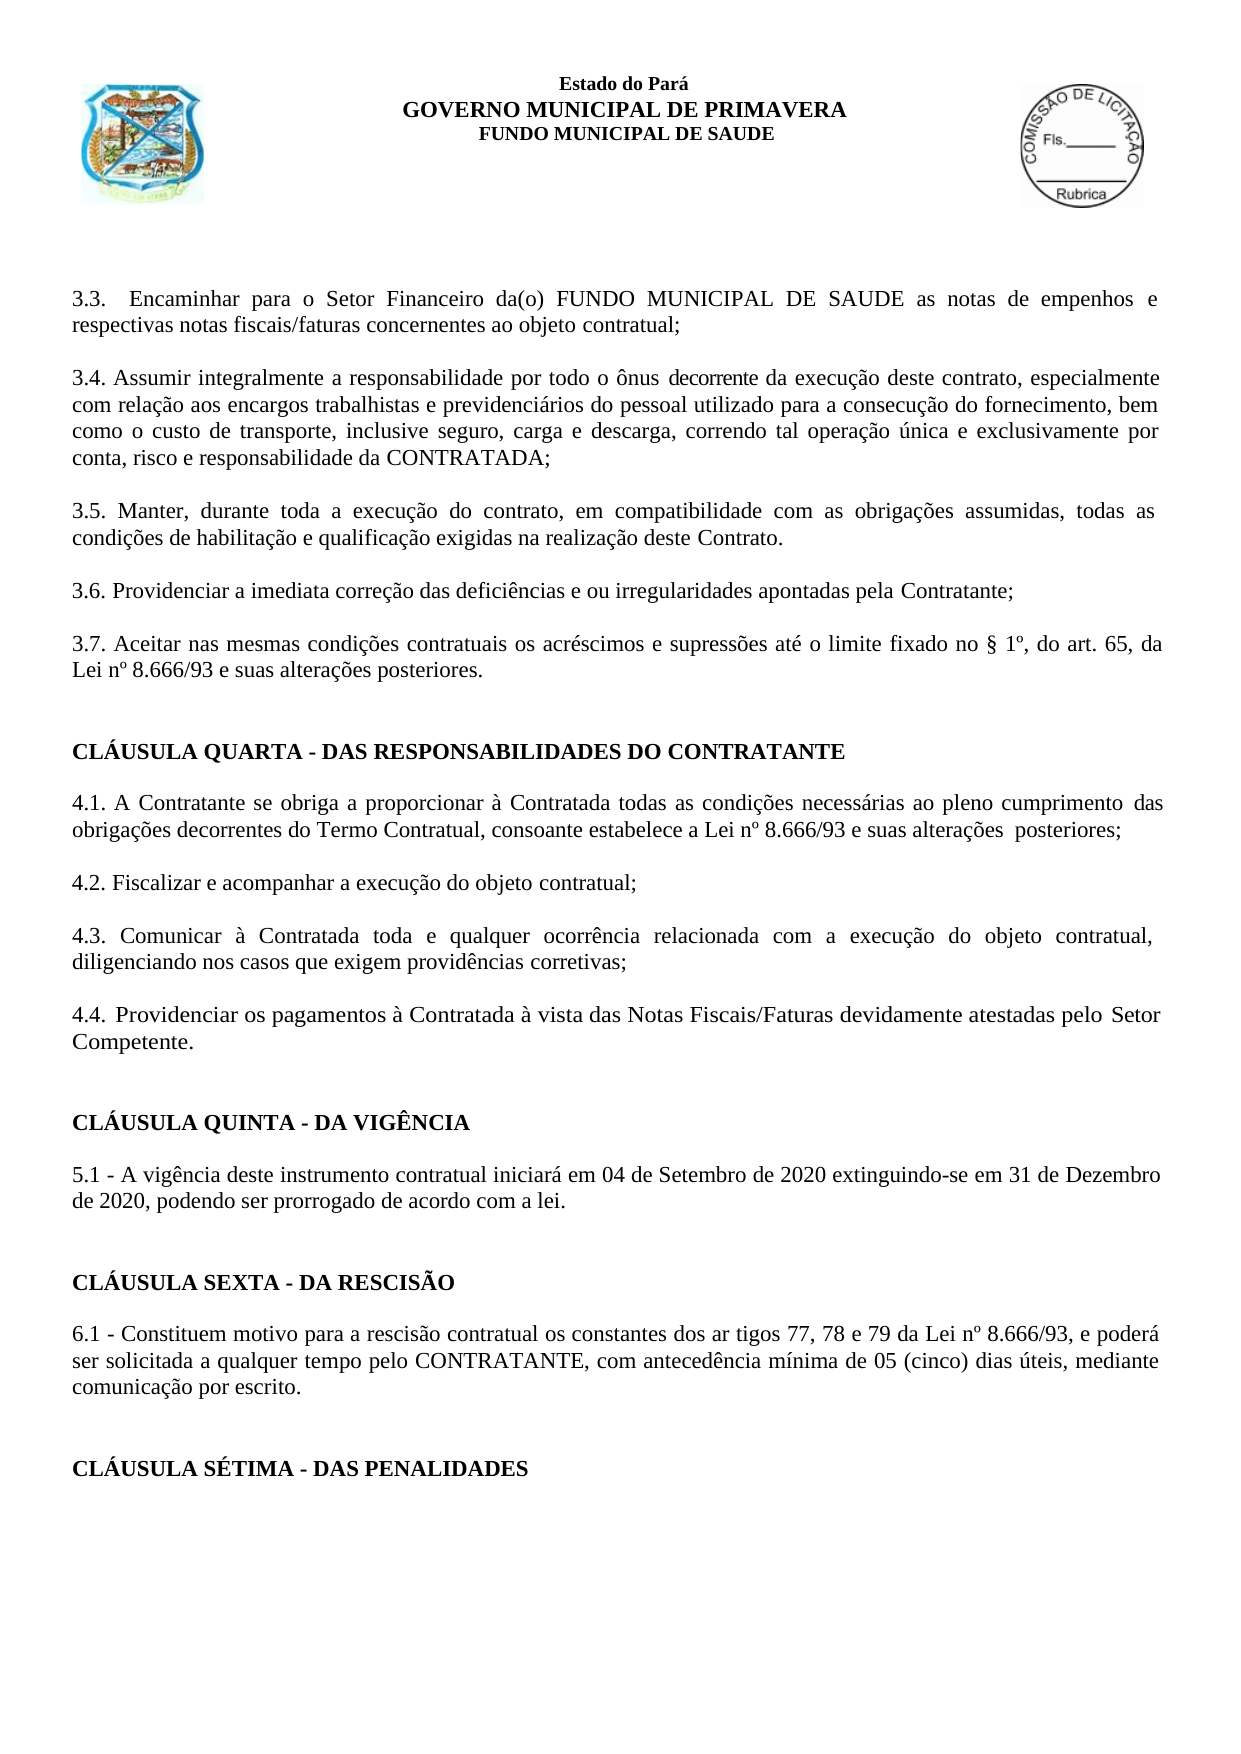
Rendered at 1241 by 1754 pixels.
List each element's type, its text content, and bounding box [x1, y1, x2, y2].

list Comunicar à Contratada toda e qualquer ocorrência relacionada com a execução do objeto contratual, diligenciando nos casos que exigem providências corretivas; [72, 922, 1155, 975]
list Aceitar nas mesmas condições contratuais os acréscimos e supressões até o limite fixado no § 1º, do art. 65, da Lei nº 8.666/93 e suas alterações posteriores. [72, 630, 1164, 683]
list Assumir integralmente a responsabilidade por todo o ônus decorrente da execução deste contrato, especialmente com relação aos encargos trabalhistas e previdenciários do pessoal utilizado para a consecução do fornecimento, bem como o custo de transporte, inclusive seguro, carga e descarga, correndo tal operação única e exclusivamente por conta, risco e responsabilidade da CONTRATADA; [72, 364, 1161, 470]
list Encaminhar para o Setor Financeiro da(o) FUNDO MUNICIPAL DE SAUDE as notas de empenhos e respectivas notas fiscais/faturas concernentes ao objeto contratual; [72, 285, 1157, 338]
picture [1020, 84, 1144, 208]
list Fiscalizar e acompanhar a execução do objeto contratual; [72, 869, 1178, 895]
list Providenciar a imediata correção das deficiências e ou irregularidades apontadas pela Contratante; [72, 577, 1178, 603]
subtitle CLÁUSULA QUINTA - DA VIGÊNCIA [72, 1109, 1178, 1136]
list Providenciar os pagamentos à Contratada à vista das Notas Fiscais/Faturas devidamente atestadas pelo Setor Competente. [72, 1002, 1160, 1054]
subtitle CLÁUSULA SÉTIMA - DAS PENALIDADES [72, 1454, 1178, 1481]
subtitle CLÁUSULA QUARTA - DAS RESPONSABILIDADES DO CONTRATANTE [72, 738, 1178, 764]
text 5.1 - A vigência deste instrumento contratual iniciará em 04 de Setembro de 2020 extinguindo-se em 31 de Dezembro de 2020, podendo ser prorrogado de acordo com a lei. [72, 1161, 1163, 1214]
subtitle CLÁUSULA SEXTA - DA RESCISÃO [72, 1269, 1178, 1295]
picture [81, 84, 205, 205]
list Manter, durante toda a execução do contrato, em compatibilidade com as obrigações assumidas, todas as condições de habilitação e qualificação exigidas na realização deste Contrato. [72, 497, 1158, 550]
text 6.1 - Constituem motivo para a rescisão contratual os constantes dos ar tigos 77, 78 e 79 da Lei nº 8.666/93, e poderá ser solicitada a qualquer tempo pelo CONTRATANTE, com antecedência mínima de 05 (cinco) dias úteis, mediante comunicação por escrito. [72, 1320, 1161, 1399]
list A Contratante se obriga a proporcionar à Contratada todas as condições necessárias ao pleno cumprimento das obrigações decorrentes do Termo Contratual, consoante estabelece a Lei nº 8.666/93 e suas alterações posteriores; [72, 789, 1163, 842]
